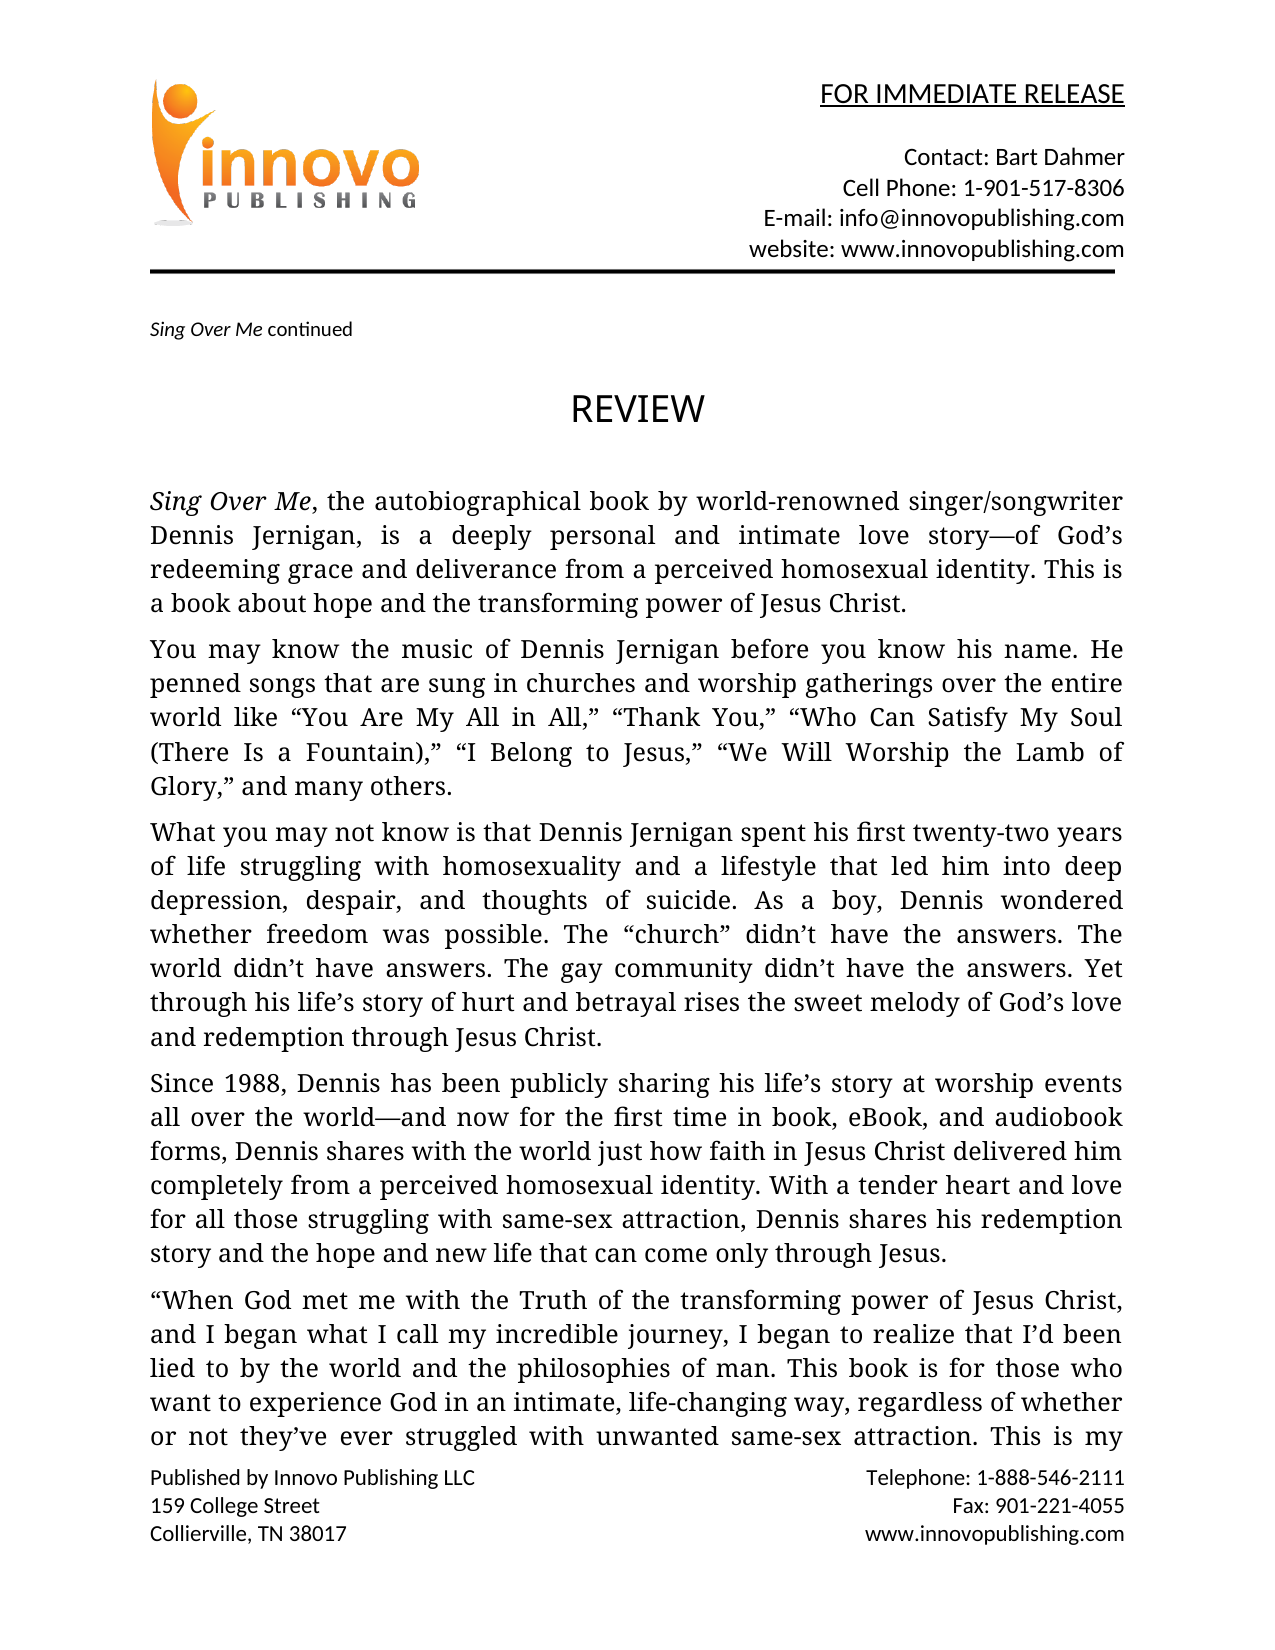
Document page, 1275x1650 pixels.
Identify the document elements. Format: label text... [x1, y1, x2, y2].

text Sing Over Me, the autobiographical book by world-renowned singer/songwriter Dennis Jernigan, is a deeply personal and intimate love story—of God’s redeeming grace and deliverance from a perceived homosexual identity. This is a book about hope and the transforming power of Jesus Christ. [150, 483, 1125, 619]
text What you may not know is that Dennis Jernigan spent his first twenty-two years of life struggling with homosexuality and a lifestyle that led him into deep depression, despair, and thoughts of suicide. As a boy, Dennis wondered whether freedom was possible. The “church” didn’t have the answers. The world didn’t have answers. The gay community didn’t have the answers. Yet through his life’s story of hurt and betrayal rises the sweet melody of God’s love and redemption through Jesus Christ. [150, 815, 1125, 1053]
picture [150, 75, 420, 231]
text REVIEW [150, 383, 1125, 434]
text Since 1988, Dennis has been publicly sharing his life’s story at worship events all over the world—and now for the first time in book, eBook, and audiobook forms, Dennis shares with the world just how faith in Jesus Christ delivered him completely from a perceived homosexual identity. With a tender heart and love for all those struggling with same-sex attraction, Dennis shares his redemption story and the hope and new life that can come only through Jesus. [150, 1066, 1125, 1270]
text Sing Over Me continued [150, 316, 1125, 341]
text You may know the music of Dennis Jernigan before you know his name. He penned songs that are sung in churches and worship gatherings over the entire world like “You Are My All in All,” “Thank You,” “Who Can Satisfy My Soul (There Is a Fountain),” “I Belong to Jesus,” “We Will Worship the Lamb of Glory,” and many others. [150, 632, 1125, 802]
picture [150, 263, 1115, 279]
